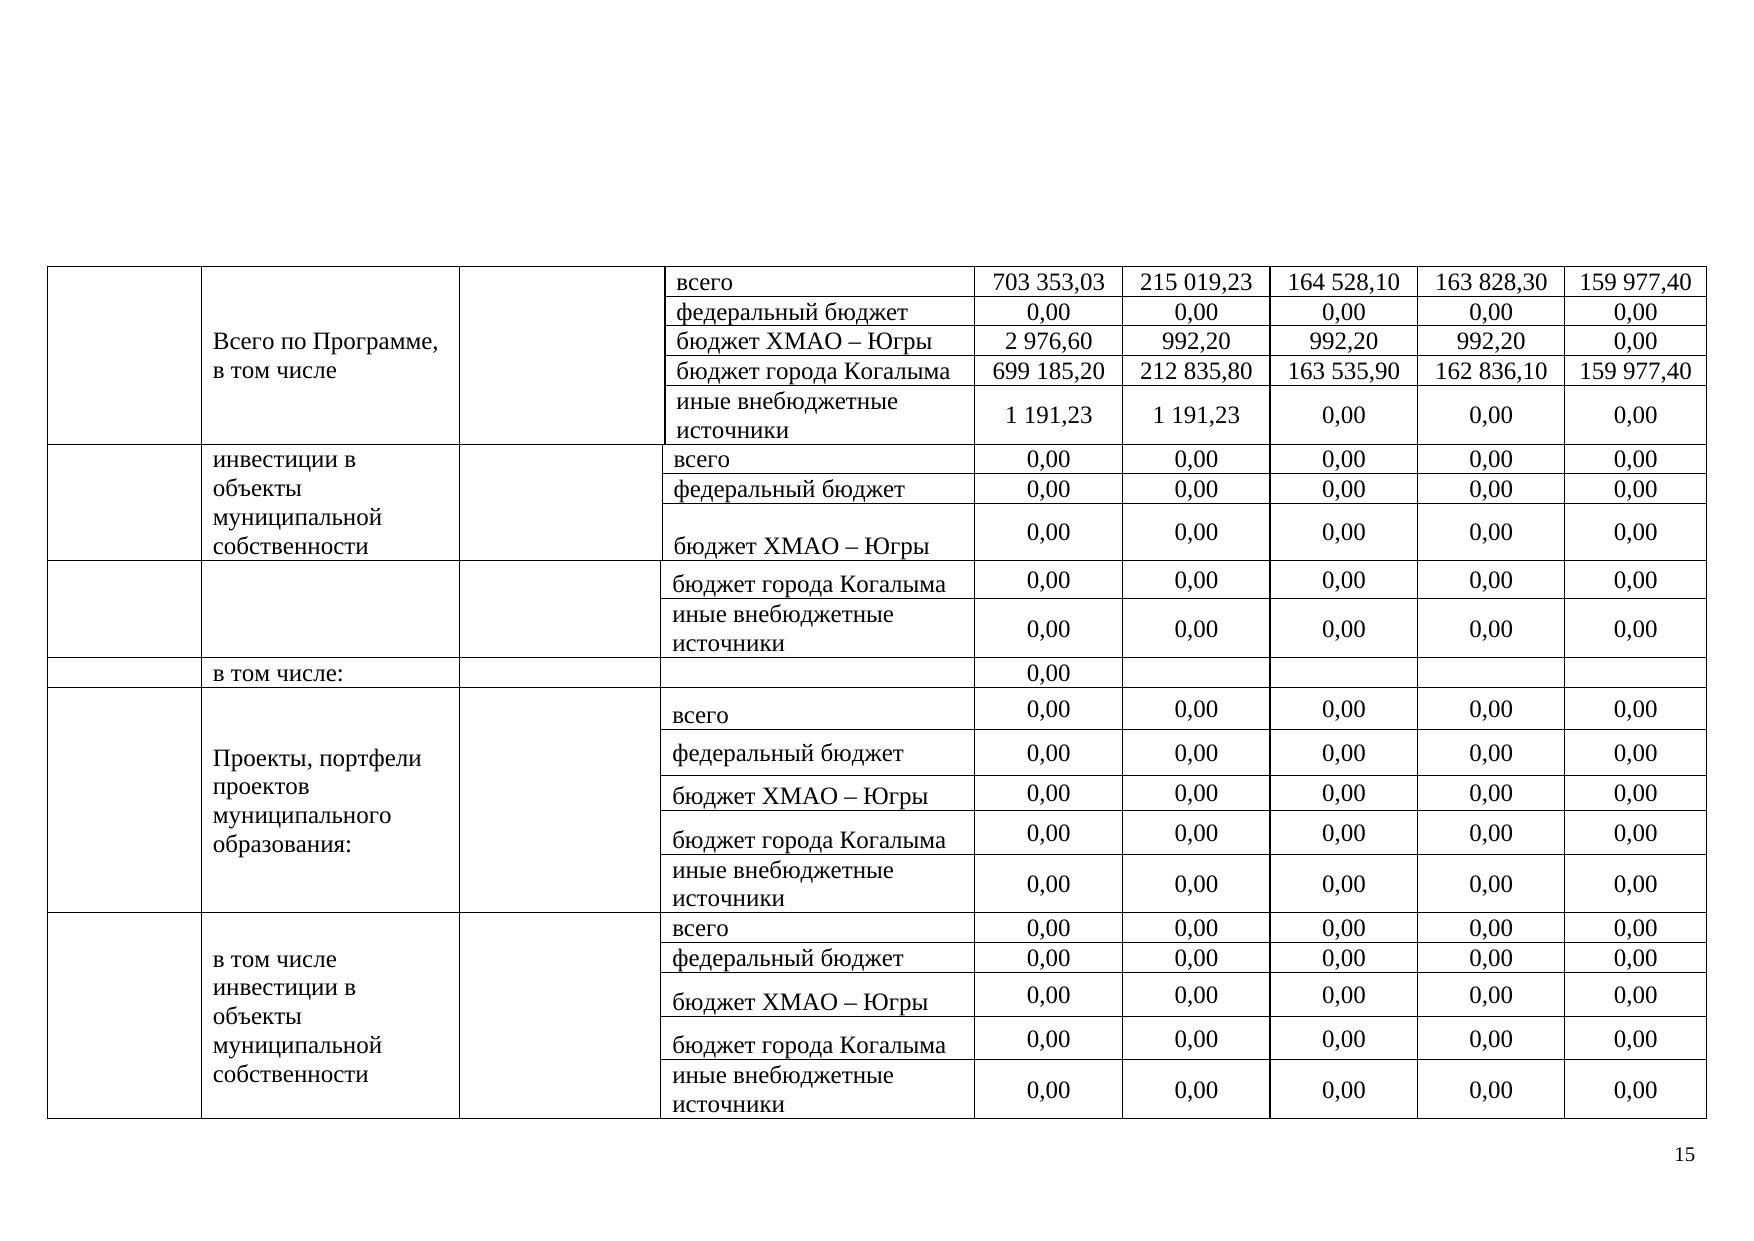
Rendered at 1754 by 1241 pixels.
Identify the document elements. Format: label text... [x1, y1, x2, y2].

table_cell 1 191,23 [1123, 386, 1269, 443]
table_cell 0,00 [975, 943, 1122, 972]
table_cell 0,00 [1271, 445, 1417, 473]
table_cell 0,00 [975, 1017, 1122, 1059]
table_cell 2 976,60 [975, 326, 1122, 355]
table_cell 0,00 [975, 658, 1122, 687]
table_cell 0,00 [1123, 297, 1269, 325]
table_cell 0,00 [1418, 776, 1564, 810]
table_cell [460, 913, 660, 1118]
table_header [48, 267, 201, 443]
table_cell 0,00 [975, 973, 1122, 1016]
table_cell 0,00 [975, 297, 1122, 325]
table_cell инвестиции в объекты муниципальной собственности [202, 445, 459, 559]
table_cell 1 191,23 [975, 386, 1122, 443]
table_header [460, 267, 664, 443]
table_cell 0,00 [1271, 913, 1417, 942]
table_cell 0,00 [1123, 445, 1269, 473]
table_cell [460, 658, 660, 687]
table_cell 0,00 [1271, 1060, 1417, 1118]
table_cell 0,00 [1123, 776, 1269, 810]
table_cell 0,00 [1271, 776, 1417, 810]
table_cell [48, 658, 201, 687]
table_cell иные внебюджетные источники [661, 1060, 974, 1118]
table_cell 0,00 [1565, 297, 1706, 325]
table_cell [202, 561, 459, 657]
table_cell бюджет города Когалыма [661, 811, 974, 854]
table_cell 0,00 [1271, 855, 1417, 912]
table_cell 0,00 [1418, 504, 1564, 559]
table_cell 0,00 [1418, 445, 1564, 473]
table_cell 0,00 [1565, 504, 1706, 559]
table_cell 0,00 [1565, 326, 1706, 355]
table_cell 0,00 [975, 855, 1122, 912]
table_cell всего [661, 688, 974, 728]
table_cell 0,00 [1565, 561, 1706, 598]
table_cell 0,00 [975, 811, 1122, 854]
table_cell 0,00 [1565, 855, 1706, 912]
table_cell 0,00 [1565, 913, 1706, 942]
table_cell бюджет города Когалыма [666, 356, 974, 385]
table_cell 0,00 [1565, 730, 1706, 775]
table_cell [1418, 658, 1564, 687]
table_cell в том числе инвестиции в объекты муниципальной собственности [202, 913, 459, 1118]
table_cell 162 836,10 [1418, 356, 1564, 385]
table_cell всего [661, 913, 974, 942]
table_cell 0,00 [1418, 688, 1564, 728]
table_cell 0,00 [975, 561, 1122, 598]
table_header Всего по Программе, в том числе [202, 267, 459, 443]
table_cell 0,00 [1123, 730, 1269, 775]
table_cell 0,00 [1123, 599, 1269, 657]
table_cell [48, 561, 201, 657]
table_cell 0,00 [1123, 1060, 1269, 1118]
table_cell бюджет ХМАО – Югры [661, 973, 974, 1016]
table_cell 0,00 [975, 599, 1122, 657]
table_cell 0,00 [1565, 811, 1706, 854]
table_header 164 528,10 [1271, 267, 1417, 296]
table_cell 0,00 [1418, 561, 1564, 598]
table_cell 0,00 [1418, 474, 1564, 503]
table_cell [661, 658, 974, 687]
table_cell 0,00 [1418, 811, 1564, 854]
table_cell 0,00 [1418, 1017, 1564, 1059]
table_cell 0,00 [975, 730, 1122, 775]
table_cell 0,00 [1418, 855, 1564, 912]
table_cell иные внебюджетные источники [661, 599, 974, 657]
table_cell 0,00 [1565, 688, 1706, 728]
table_header 215 019,23 [1123, 267, 1269, 296]
table_cell 163 535,90 [1271, 356, 1417, 385]
table_cell 0,00 [1271, 297, 1417, 325]
table_cell 0,00 [975, 504, 1122, 559]
table_cell [1271, 658, 1417, 687]
table_cell бюджет города Когалыма [661, 1017, 974, 1059]
table_cell 0,00 [1271, 504, 1417, 559]
table_cell 992,20 [1418, 326, 1564, 355]
table_cell иные внебюджетные источники [666, 386, 974, 443]
table_cell 0,00 [1418, 973, 1564, 1016]
table_cell 0,00 [1123, 855, 1269, 912]
table_cell [48, 913, 201, 1118]
table_cell 0,00 [975, 445, 1122, 473]
table_cell 0,00 [1271, 973, 1417, 1016]
table_cell 0,00 [1271, 811, 1417, 854]
table_cell 0,00 [1271, 561, 1417, 598]
table_cell 992,20 [1123, 326, 1269, 355]
table_cell 0,00 [1418, 386, 1564, 443]
table_cell [460, 688, 660, 912]
table_header 703 353,03 [975, 267, 1122, 296]
table_cell 0,00 [1123, 943, 1269, 972]
table_cell бюджет ХМАО – Югры [663, 504, 974, 559]
table_cell [1565, 658, 1706, 687]
table_cell 0,00 [1271, 386, 1417, 443]
table_cell [48, 688, 201, 912]
table_cell 0,00 [1565, 445, 1706, 473]
table_cell [460, 561, 660, 657]
table_cell 0,00 [1565, 776, 1706, 810]
table_cell 0,00 [1418, 1060, 1564, 1118]
table_cell 0,00 [975, 688, 1122, 728]
table_cell [48, 445, 201, 559]
table_cell 0,00 [1271, 688, 1417, 728]
table_cell 0,00 [1565, 943, 1706, 972]
table_cell 0,00 [1565, 1060, 1706, 1118]
table_cell федеральный бюджет [666, 297, 974, 325]
table_header всего [666, 267, 974, 296]
table_cell 0,00 [1123, 1017, 1269, 1059]
table_cell 0,00 [1565, 1017, 1706, 1059]
table_cell 212 835,80 [1123, 356, 1269, 385]
table_cell 0,00 [975, 1060, 1122, 1118]
table_cell иные внебюджетные источники [661, 855, 974, 912]
table_cell 0,00 [1271, 730, 1417, 775]
table_cell 0,00 [1565, 599, 1706, 657]
table_cell 0,00 [1418, 599, 1564, 657]
table_cell 0,00 [975, 776, 1122, 810]
table_cell бюджет ХМАО – Югры [666, 326, 974, 355]
table_cell [1123, 658, 1269, 687]
table_cell 0,00 [1271, 943, 1417, 972]
table_cell федеральный бюджет [663, 474, 974, 503]
table_cell всего [663, 445, 974, 473]
table_cell [460, 445, 662, 559]
table_cell в том числе: [202, 658, 459, 687]
table_cell бюджет города Когалыма [661, 561, 974, 598]
table_cell 0,00 [975, 913, 1122, 942]
table_cell 992,20 [1271, 326, 1417, 355]
table_cell 0,00 [1123, 973, 1269, 1016]
table_cell 0,00 [1123, 561, 1269, 598]
table_cell 0,00 [1271, 1017, 1417, 1059]
table_cell бюджет ХМАО – Югры [661, 776, 974, 810]
table_cell 0,00 [1418, 943, 1564, 972]
table_cell 0,00 [1565, 474, 1706, 503]
table_cell 159 977,40 [1565, 356, 1706, 385]
table_cell 0,00 [1123, 688, 1269, 728]
table_cell 0,00 [1123, 811, 1269, 854]
table_cell федеральный бюджет [661, 943, 974, 972]
table_cell 0,00 [1418, 297, 1564, 325]
table_cell 0,00 [1123, 913, 1269, 942]
table_cell 699 185,20 [975, 356, 1122, 385]
table_cell федеральный бюджет [661, 730, 974, 775]
table_cell 0,00 [1271, 474, 1417, 503]
table_cell 0,00 [1565, 386, 1706, 443]
table_cell 0,00 [1565, 973, 1706, 1016]
table_cell 0,00 [1418, 913, 1564, 942]
table_cell Проекты, портфели проектов муниципального образования: [202, 688, 459, 912]
table_cell 0,00 [1418, 730, 1564, 775]
table_cell 0,00 [1271, 599, 1417, 657]
table_cell 0,00 [975, 474, 1122, 503]
table_cell 0,00 [1123, 474, 1269, 503]
table_header 159 977,40 [1565, 267, 1706, 296]
table_cell 0,00 [1123, 504, 1269, 559]
table_header 163 828,30 [1418, 267, 1564, 296]
